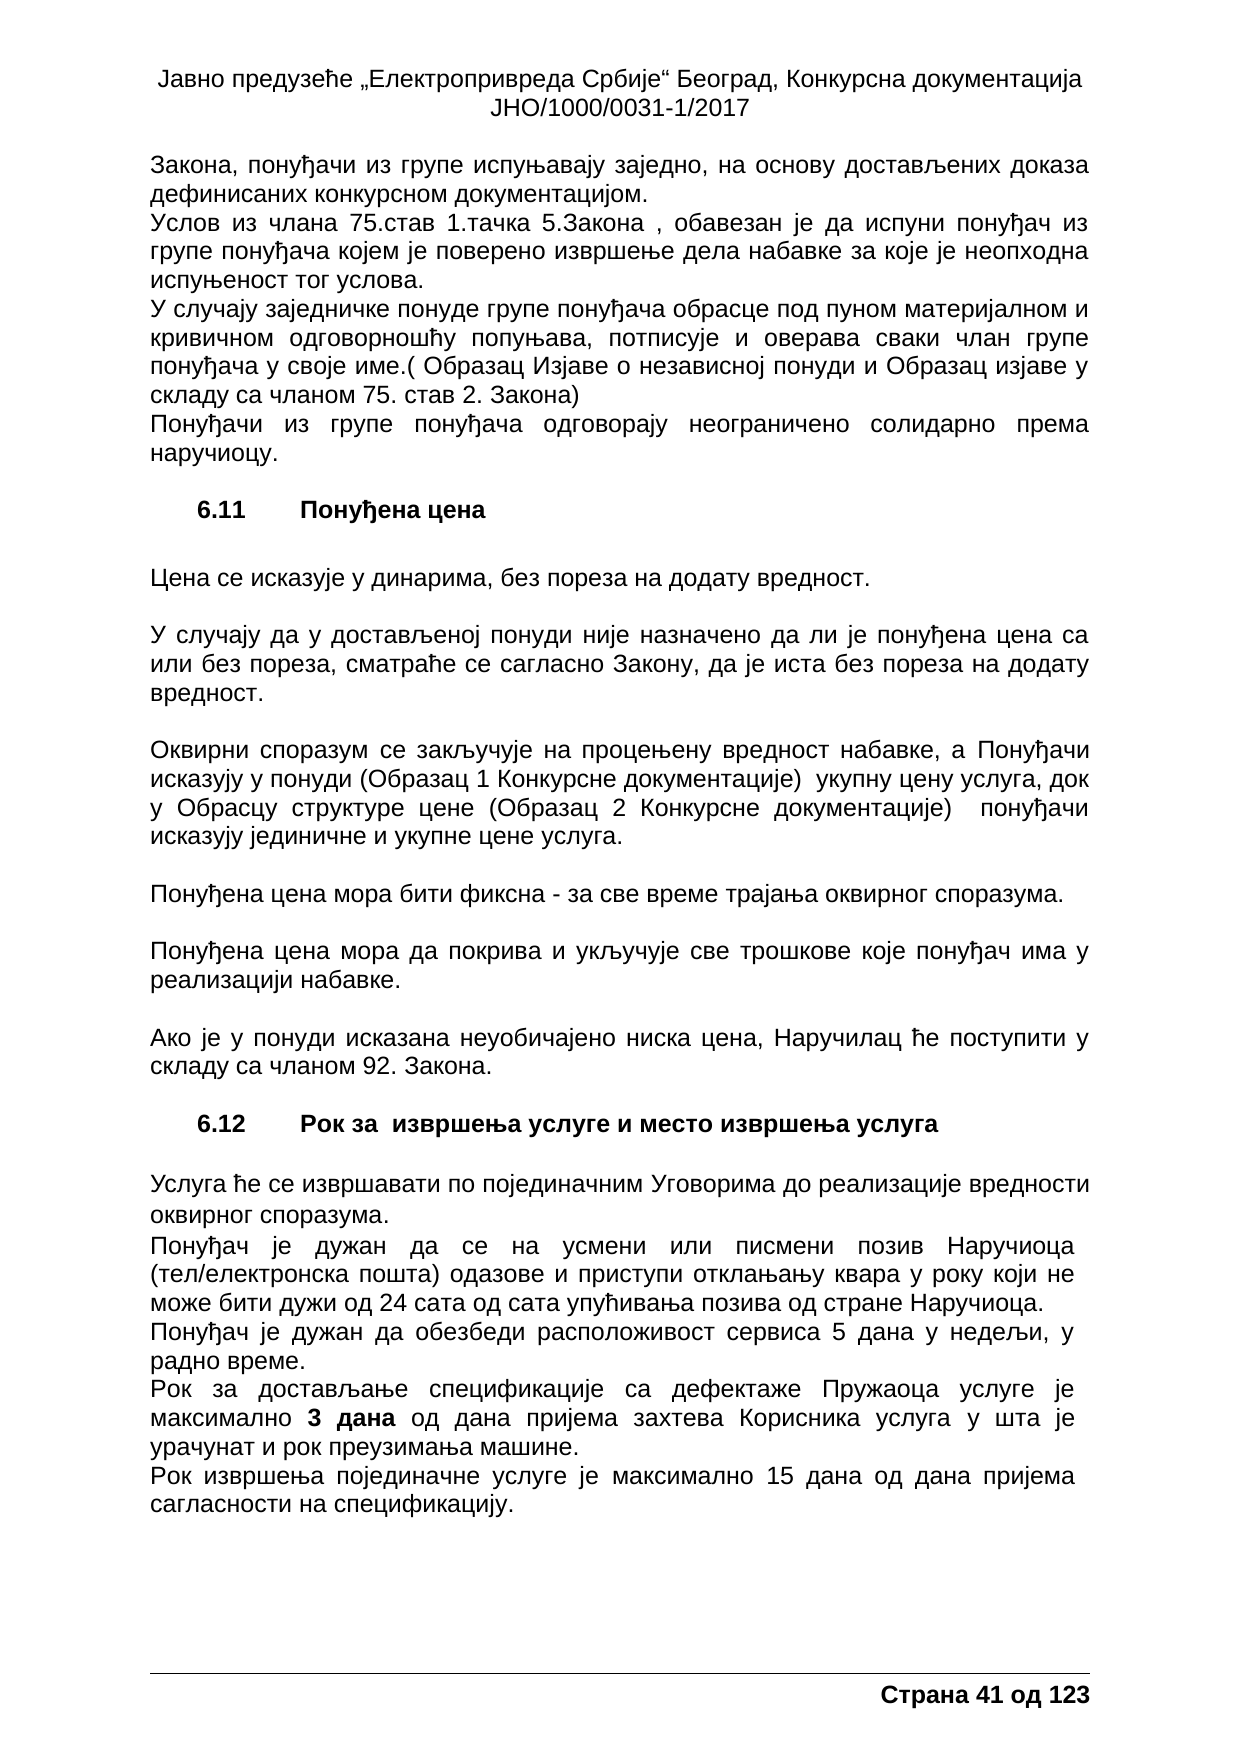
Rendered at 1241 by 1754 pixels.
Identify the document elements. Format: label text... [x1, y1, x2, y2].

list Понуђена цена [197, 495, 1090, 524]
text Рок извршења појединачне услуге је максимално 15 дана од дана пријема сагласности на спецификацију. [150, 1461, 1076, 1518]
text Понуђена цена мора да покрива и укључује све трошкове које понуђач има у реализацији набавке. [150, 936, 1090, 994]
text Цена се исказује у динарима, без пореза на додату вредност. [150, 563, 1090, 591]
text Понуђач је дужан да се на усмени или писмени позив Наручиоца (тел/електронска пошта) одазове и приступи отклањању квара у року који не може бити дужи од 24 сата од сата упућивања позива од стране Наручиоца. [150, 1231, 1076, 1317]
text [150, 150, 1090, 207]
text Понуђена цена мора бити фиксна - за све време трајања оквирног споразума. [150, 879, 1090, 908]
text Рок за достављање спецификације са дефектаже Пружаоца услуге је максимално 3 дана од дана пријема захтева Корисника услуга у шта је урачунат и рок преузимања машине. [150, 1374, 1076, 1461]
text Оквирни споразум се закључује на процењену вредност набавке, а Понуђачи исказују у понуди (Образац 1 Конкурсне документације) укупну цену услуга, док у Обрасцу структуре цене (Образац 2 Конкурсне документације) понуђачи исказују јединичне и укупне цене услуга. [150, 735, 1090, 850]
text Услуга ће се извршавати по појединачним Уговорима до реализације вредности оквирног споразума. [150, 1169, 1090, 1228]
text Услов из члана 75.став 1.тачка 5.Закона , обавезан је да испуни понуђач из групе понуђача којем је поверено извршење дела набавке за које је неопходна испуњеност тог услова. [150, 207, 1090, 294]
text У случају заједничке понуде групе понуђача обрасце под пуном материјалном и кривичном одговорношћу попуњава, потписује и оверава сваки члан групе понуђача у своје име.( Образац Изјаве о независној понуди и Образац изјаве у складу са чланом 75. став 2. Закона) [150, 294, 1090, 409]
text У случају да у достављеној понуди није назначено да ли је понуђена цена са или без пореза, сматраће се сагласно Закону, да је иста без пореза на додату вредност. [150, 620, 1090, 706]
text Ако је у понуди исказана неуобичајено ниска цена, Наручилац ће поступити у складу са чланом 92. Закона. [150, 1023, 1090, 1080]
text Понуђач је дужан да обезбеди расположивост сервиса 5 дана у недељи, у радно време. [150, 1317, 1076, 1374]
subtitle Рок за извршења услуге и место извршења услуга [197, 1109, 1090, 1138]
text Понуђачи из групе понуђача одговорају неограничено солидарно према наручиоцу. [150, 409, 1090, 466]
